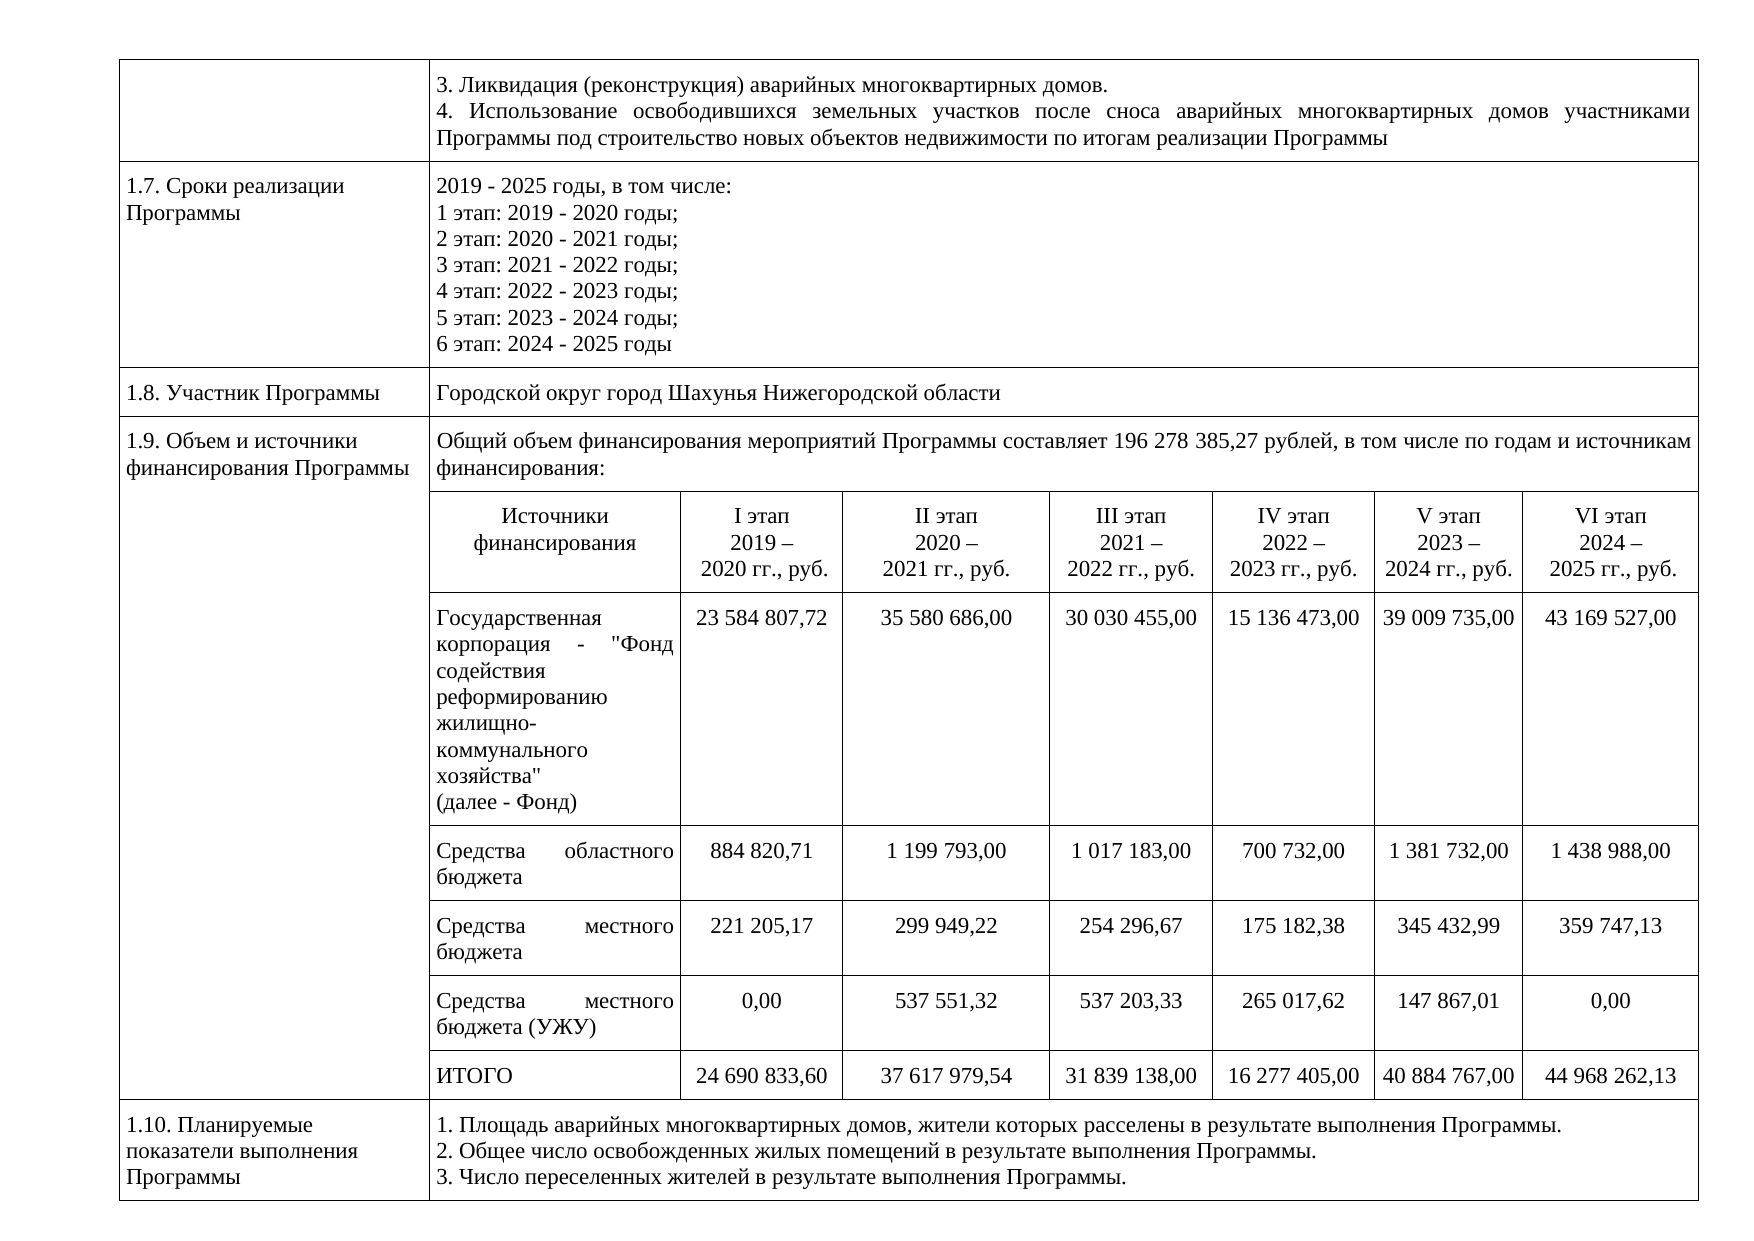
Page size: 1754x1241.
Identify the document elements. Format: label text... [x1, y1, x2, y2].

table_cell 1.7. Сроки реализации Программы [120, 162, 429, 367]
table_cell I этап 2019 – 2020 гг., руб. [681, 492, 842, 592]
table_cell Средства областного бюджета [430, 826, 680, 900]
table_cell Источники финансирования [430, 492, 680, 592]
table_cell III этап 2021 – 2022 гг., руб. [1050, 492, 1212, 592]
table_cell 221 205,17 [681, 901, 842, 975]
table_cell Средства местного бюджета (УЖУ) [430, 976, 680, 1050]
table_cell 24 690 833,60 [681, 1051, 842, 1099]
table_cell IV этап 2022 – 2023 гг., руб. [1213, 492, 1374, 592]
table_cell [430, 60, 1698, 161]
table_cell 0,00 [681, 976, 842, 1050]
table_cell 30 030 455,00 [1050, 593, 1212, 825]
table_cell 884 820,71 [681, 826, 842, 900]
table_cell 15 136 473,00 [1213, 593, 1374, 825]
table_cell 359 747,13 [1523, 901, 1698, 975]
table_cell V этап 2023 – 2024 гг., руб. [1375, 492, 1522, 592]
table_cell 31 839 138,00 [1050, 1051, 1212, 1099]
table_cell 39 009 735,00 [1375, 593, 1522, 825]
table_cell 147 867,01 [1375, 976, 1522, 1050]
table_cell ИТОГО [430, 1051, 680, 1099]
table_cell Общий объем финансирования мероприятий Программы составляет 196 278 385,27 рублей, в том числе по годам и источникам финансирования: [430, 417, 1698, 491]
table_cell 23 584 807,72 [681, 593, 842, 825]
table_cell 254 296,67 [1050, 901, 1212, 975]
table_cell 1 199 793,00 [843, 826, 1049, 900]
table_cell 43 169 527,00 [1523, 593, 1698, 825]
table_cell 35 580 686,00 [843, 593, 1049, 825]
table_cell 1.8. Участник Программы [120, 368, 429, 416]
table_cell Средства местного бюджета [430, 901, 680, 975]
table_cell 265 017,62 [1213, 976, 1374, 1050]
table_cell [430, 1100, 1698, 1200]
table_cell 1 017 183,00 [1050, 826, 1212, 900]
table_cell 40 884 767,00 [1375, 1051, 1522, 1099]
table_cell Городской округ город Шахунья Нижегородской области [430, 368, 1698, 416]
table_cell VI этап 2024 – 2025 гг., руб. [1523, 492, 1698, 592]
table_cell 16 277 405,00 [1213, 1051, 1374, 1099]
table_cell 1 381 732,00 [1375, 826, 1522, 900]
table_cell 299 949,22 [843, 901, 1049, 975]
table_cell 0,00 [1523, 976, 1698, 1050]
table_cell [120, 1100, 429, 1200]
table_cell 44 968 262,13 [1523, 1051, 1698, 1099]
table_cell 175 182,38 [1213, 901, 1374, 975]
table_cell 2019 - 2025 годы, в том числе: 1 этап: 2019 - 2020 годы; 2 этап: 2020 - 2021 годы; 3 этап: 2021 - 2022 годы; 4 этап: 2022 - 2023 годы; 5 этап: 2023 - 2024 годы; 6 этап: 2024 - 2025 годы [430, 162, 1698, 367]
table_cell 345 432,99 [1375, 901, 1522, 975]
table_cell 1.9. Объем и источники финансирования Программы [120, 417, 429, 1099]
table_cell 537 551,32 [843, 976, 1049, 1050]
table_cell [120, 60, 429, 161]
table_cell 37 617 979,54 [843, 1051, 1049, 1099]
table_cell Государственная корпорация - "Фонд содействия реформированию жилищно-коммунального хозяйства" (далее - Фонд) [430, 593, 680, 825]
table_cell II этап 2020 – 2021 гг., руб. [843, 492, 1049, 592]
table_cell 1 438 988,00 [1523, 826, 1698, 900]
table_cell 537 203,33 [1050, 976, 1212, 1050]
table_cell 700 732,00 [1213, 826, 1374, 900]
